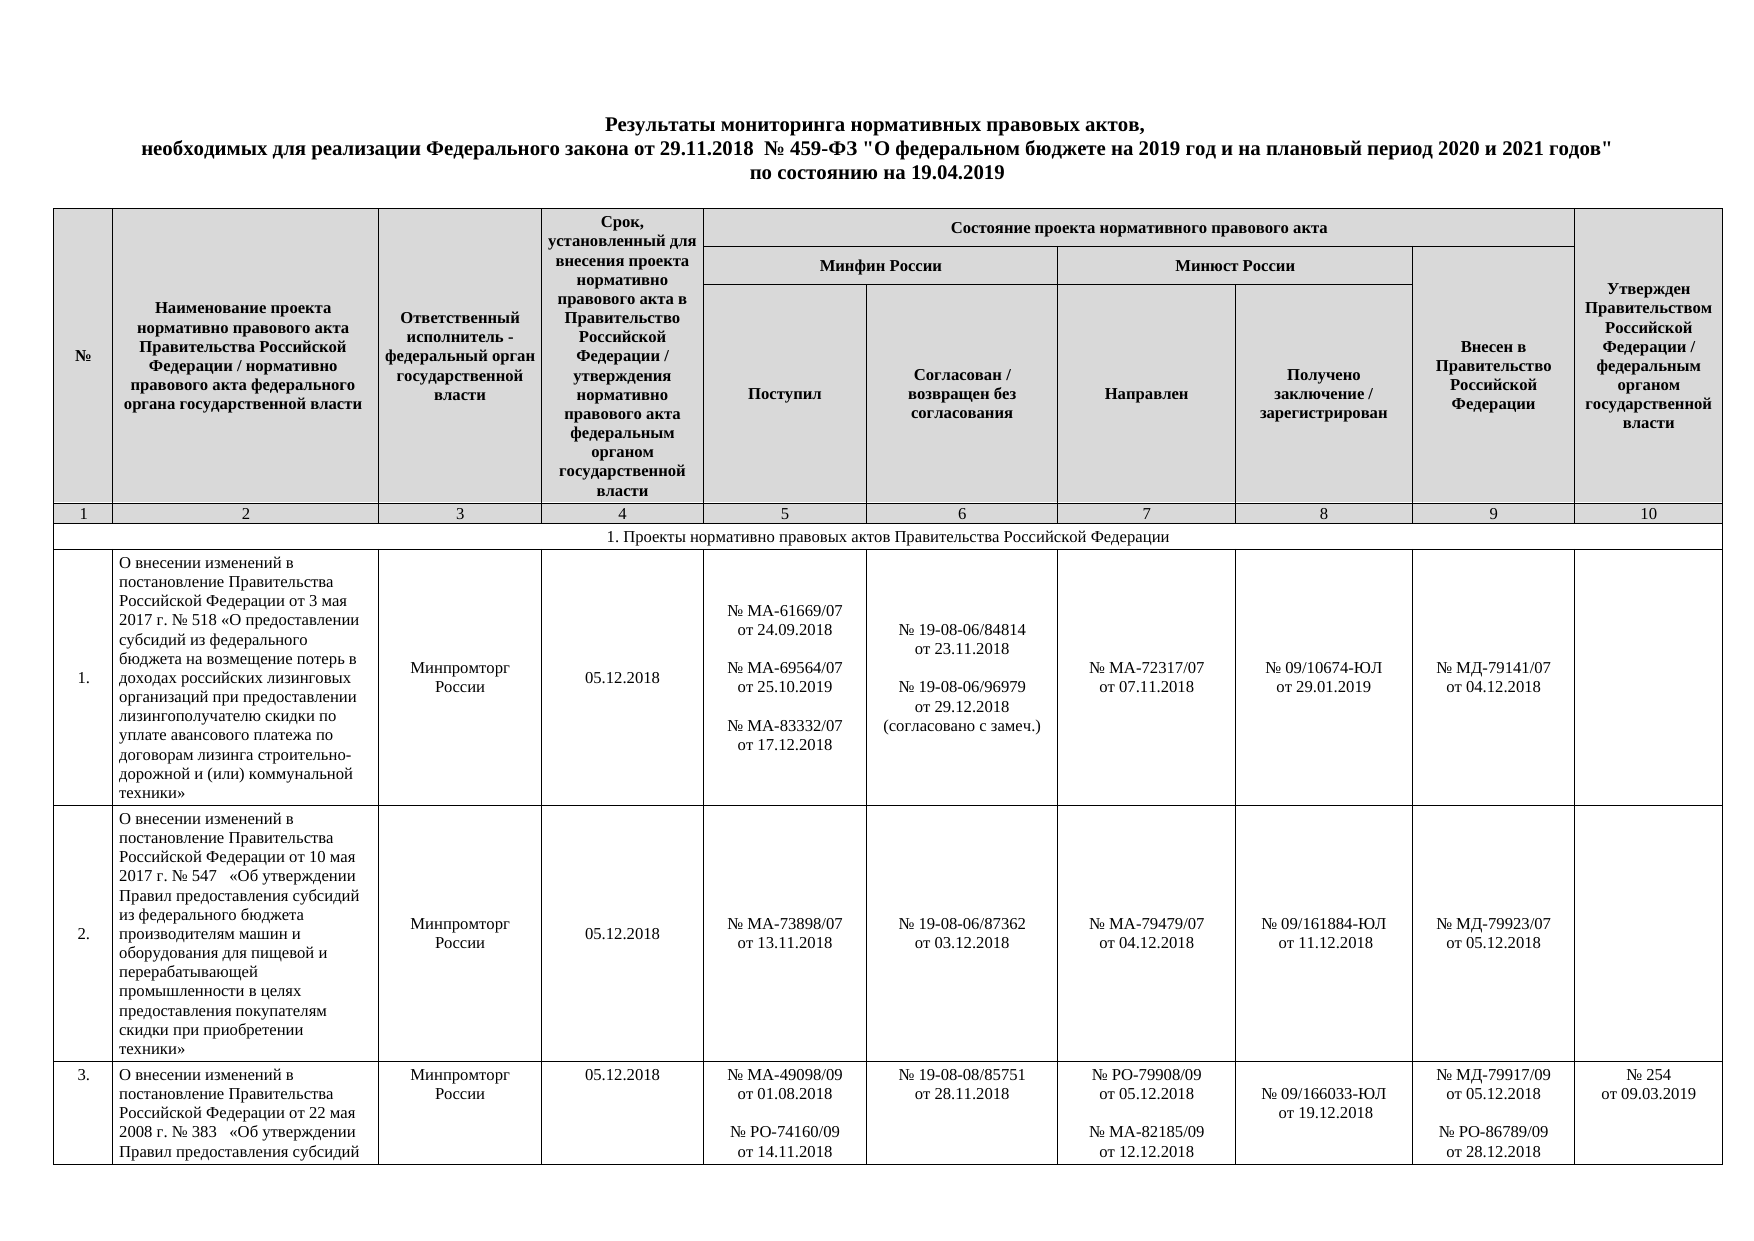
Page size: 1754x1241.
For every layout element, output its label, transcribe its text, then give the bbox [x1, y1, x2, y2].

table_cell № 19-08-08/85751 от 28.11.2018 [867, 1062, 1057, 1163]
table_cell 3 [379, 504, 541, 523]
table_cell № 09/10674-ЮЛ от 29.01.2019 [1236, 550, 1412, 805]
table_cell № МА-61669/07 от 24.09.2018 № МА-69564/07 от 25.10.2019 № МА-83332/07 от 17.12.2018 [704, 550, 866, 805]
table_cell О внесении изменений в постановление Правительства Российской Федерации от 3 мая 2017 г. № 518 «О предоставлении субсидий из федерального бюджета на возмещение потерь в доходах российских лизинговых организаций при предоставлении лизингополучателю скидки по уплате авансового платежа по договорам лизинга строительно-дорожной и (или) коммунальной техники» [113, 550, 378, 805]
table_cell Минпромторг России [379, 806, 541, 1061]
table_cell 7 [1058, 504, 1235, 523]
table_cell 9 [1413, 504, 1574, 523]
table_cell № 19-08-06/84814 от 23.11.2018 № 19-08-06/96979 от 29.12.2018 (согласовано с замеч.) [867, 550, 1057, 805]
table_cell 05.12.2018 [542, 550, 703, 805]
table_cell 05.12.2018 [542, 806, 703, 1061]
table_cell № 09/161884-ЮЛ от 11.12.2018 [1236, 806, 1412, 1061]
table_cell № МА-73898/07 от 13.11.2018 [704, 806, 866, 1061]
table_cell Минюст России [1058, 247, 1412, 284]
table_cell Минпромторг России [379, 550, 541, 805]
table_cell Минпромторг России [379, 1062, 541, 1163]
table_cell № МД-79141/07 от 04.12.2018 [1413, 550, 1574, 805]
table_cell № МД-79923/07 от 05.12.2018 [1413, 806, 1574, 1061]
table_cell 1 [54, 504, 112, 523]
table_cell 2. [54, 806, 112, 1061]
table_cell Получено заключение / зарегистрирован [1236, 285, 1412, 502]
table_cell Внесен в Правительство Российской Федерации [1413, 247, 1574, 502]
table_cell Поступил [704, 285, 866, 502]
table_cell № МА-72317/07 от 07.11.2018 [1058, 550, 1235, 805]
table_cell [1575, 550, 1722, 805]
table_cell 10 [1575, 504, 1722, 523]
table_header Наименование проекта нормативно правового акта Правительства Российской Федерации / нормативно правового акта федерального органа государственной власти [113, 209, 378, 502]
table_cell № 19-08-06/87362 от 03.12.2018 [867, 806, 1057, 1061]
table_cell № МД-79917/09 от 05.12.2018 № РО-86789/09 от 28.12.2018 [1413, 1062, 1574, 1163]
text по состоянию на 19.04.2019 [59, 160, 1695, 184]
table_cell № МА-79479/07 от 04.12.2018 [1058, 806, 1235, 1061]
table_cell О внесении изменений в постановление Правительства Российской Федерации от 10 мая 2017 г. № 547 «Об утверждении Правил предоставления субсидий из федерального бюджета производителям машин и оборудования для пищевой и перерабатывающей промышленности в целях предоставления покупателям скидки при приобретении техники» [113, 806, 378, 1061]
table_cell № 254 от 09.03.2019 [1575, 1062, 1722, 1163]
table_cell 6 [867, 504, 1057, 523]
table_cell 1. [54, 550, 112, 805]
table_cell № МА-49098/09 от 01.08.2018 № РО-74160/09 от 14.11.2018 [704, 1062, 866, 1163]
table_cell 2 [113, 504, 378, 523]
table_cell № 09/166033-ЮЛ от 19.12.2018 [1236, 1062, 1412, 1163]
table_cell Согласован / возвращен без согласования [867, 285, 1057, 502]
text необходимых для реализации Федерального закона от 29.11.2018 № 459-ФЗ "О федеральном бюджете на 2019 год и на плановый период 2020 и 2021 годов" [59, 136, 1695, 160]
table_cell Минфин России [704, 247, 1057, 284]
table_cell [1575, 806, 1722, 1061]
table_header Ответственный исполнитель - федеральный орган государственной власти [379, 209, 541, 502]
table_header Утвержден Правительством Российской Федерации / федеральным органом государственной власти [1575, 209, 1722, 502]
text Результаты мониторинга нормативных правовых актов, [59, 112, 1690, 136]
table_cell 05.12.2018 [542, 1062, 703, 1163]
table_cell Направлен [1058, 285, 1235, 502]
table_cell 5 [704, 504, 866, 523]
table_cell 1. Проекты нормативно правовых актов Правительства Российской Федерации [54, 524, 1722, 549]
table_cell № РО-79908/09 от 05.12.2018 № МА-82185/09 от 12.12.2018 [1058, 1062, 1235, 1163]
table_header Срок, установленный для внесения проекта нормативно правового акта в Правительство Российской Федерации / утверждения нормативно правового акта федеральным органом государственной власти [542, 209, 703, 502]
table_cell 8 [1236, 504, 1412, 523]
table_cell 3. [54, 1062, 112, 1163]
table_header Состояние проекта нормативного правового акта [704, 209, 1574, 246]
table_cell 4 [542, 504, 703, 523]
table_header № [54, 209, 112, 502]
